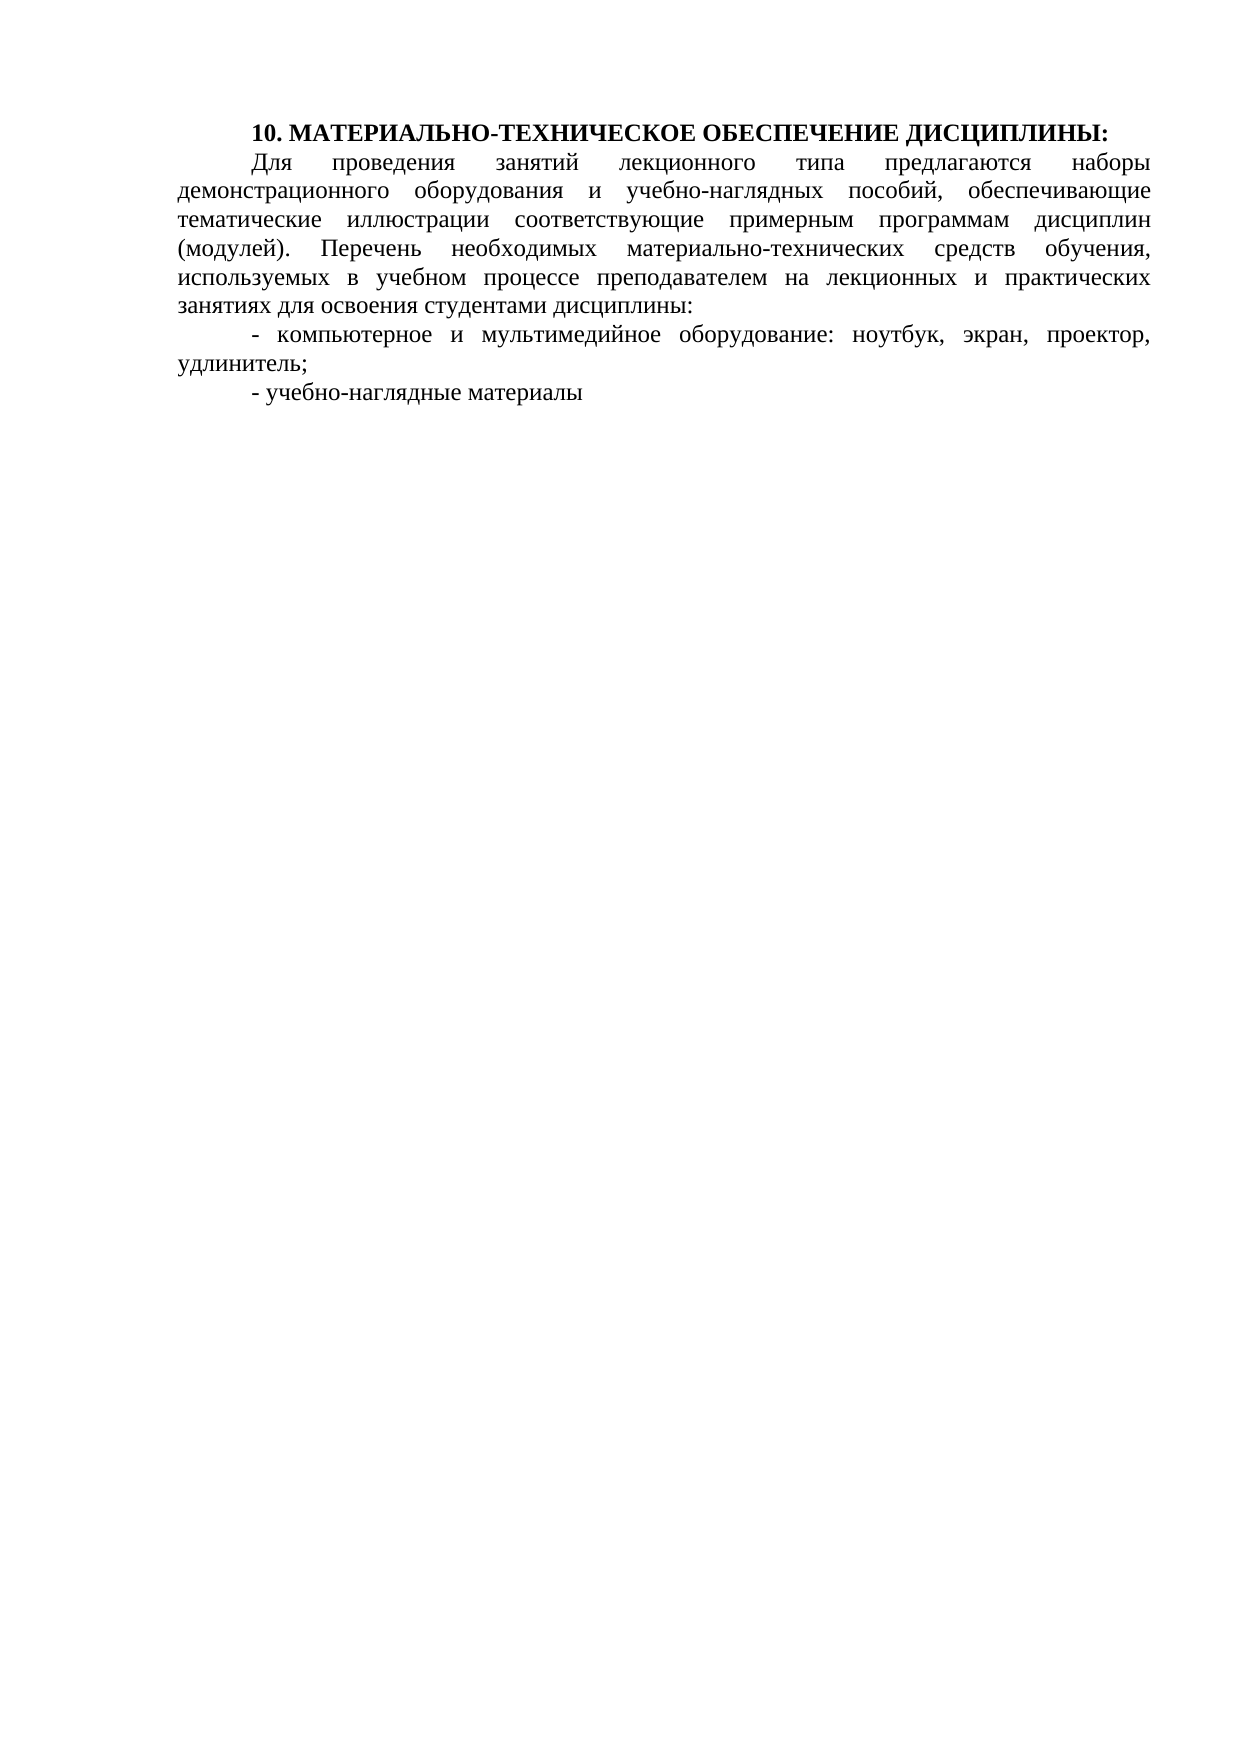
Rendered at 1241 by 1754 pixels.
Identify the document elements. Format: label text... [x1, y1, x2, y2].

text - компьютерное и мультимедийное оборудование: ноутбук, экран, проектор, удлинитель; [177, 319, 1152, 377]
text - учебно-наглядные материалы [177, 377, 1152, 406]
text 10. МАТЕРИАЛЬНО-ТЕХНИЧЕСКОЕ ОБЕСПЕЧЕНИЕ ДИСЦИПЛИНЫ: [177, 118, 1152, 147]
text Для проведения занятий лекционного типа предлагаются наборы демонстрационного оборудования и учебно-наглядных пособий, обеспечивающие тематические иллюстрации соответствующие примерным программам дисциплин (модулей). Перечень необходимых материально-технических средств обучения, используемых в учебном процессе преподавателем на лекционных и практических занятиях для освоения студентами дисциплины: [177, 147, 1152, 319]
